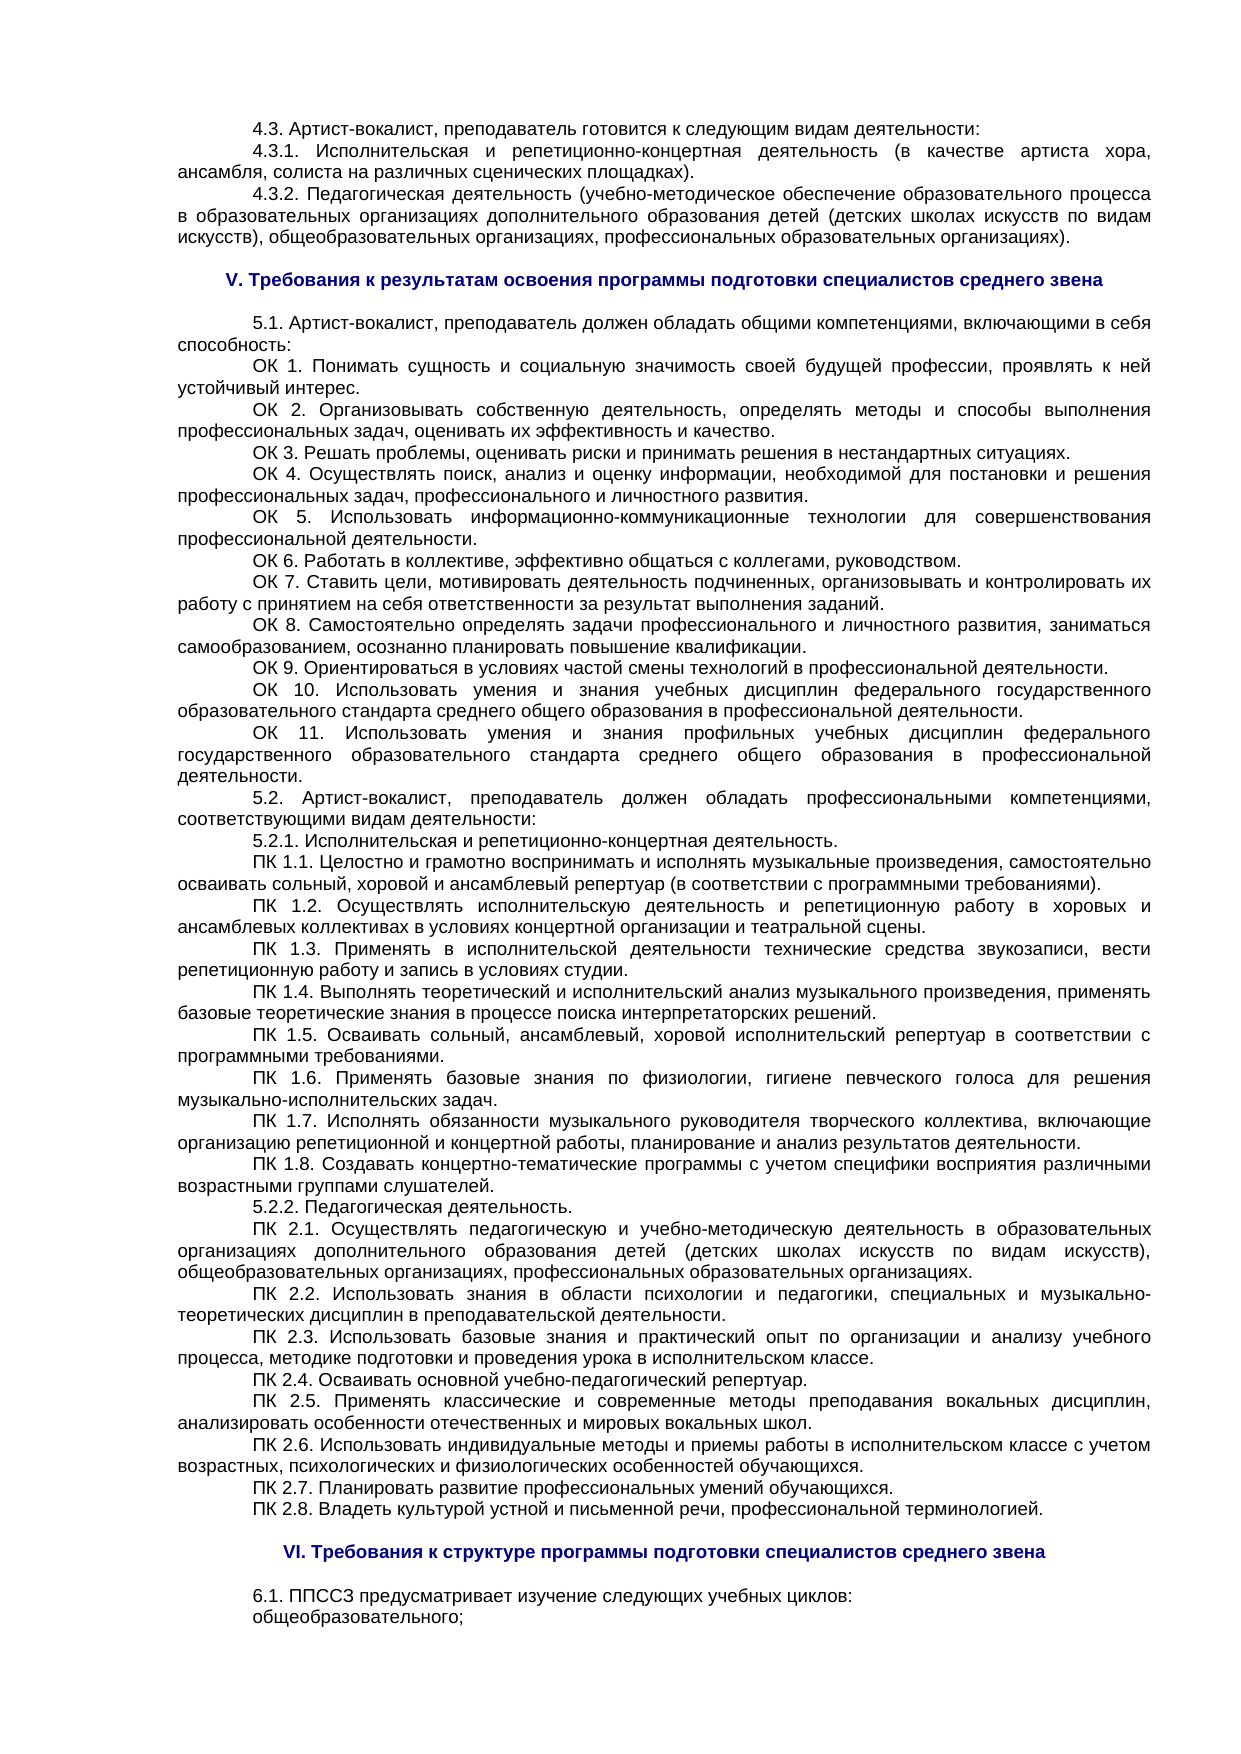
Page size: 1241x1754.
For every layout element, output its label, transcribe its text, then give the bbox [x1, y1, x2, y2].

text ПК 2.5. Применять классические и современные методы преподавания вокальных дисциплин, анализировать особенности отечественных и мировых вокальных школ. [177, 1390, 1152, 1433]
text ПК 2.4. Осваивать основной учебно-педагогический репертуар. [177, 1369, 1152, 1390]
text 5.2.2. Педагогическая деятельность. [177, 1196, 1152, 1218]
text ОК 5. Использовать информационно-коммуникационные технологии для совершенствования профессиональной деятельности. [177, 506, 1152, 549]
text 5.1. Артист-вокалист, преподаватель должен обладать общими компетенциями, включающими в себя способность: [177, 312, 1152, 355]
text ОК 4. Осуществлять поиск, анализ и оценку информации, необходимой для постановки и решения профессиональных задач, профессионального и личностного развития. [177, 463, 1152, 506]
text ОК 11. Использовать умения и знания профильных учебных дисциплин федерального государственного образовательного стандарта среднего общего образования в профессиональной деятельности. [177, 722, 1152, 787]
text ПК 1.8. Создавать концертно-тематические программы с учетом специфики восприятия различными возрастными группами слушателей. [177, 1153, 1152, 1196]
text ПК 1.2. Осуществлять исполнительскую деятельность и репетиционную работу в хоровых и ансамблевых коллективах в условиях концертной организации и театральной сцены. [177, 894, 1152, 937]
text ПК 2.7. Планировать развитие профессиональных умений обучающихся. [177, 1477, 1152, 1498]
text ОК 8. Самостоятельно определять задачи профессионального и личностного развития, заниматься самообразованием, осознанно планировать повышение квалификации. [177, 614, 1152, 657]
text 4.3.1. Исполнительская и репетиционно-концертная деятельность (в качестве артиста хора, ансамбля, солиста на различных сценических площадках). [177, 140, 1152, 183]
text 4.3. Артист-вокалист, преподаватель готовится к следующим видам деятельности: [177, 118, 1152, 140]
text ОК 9. Ориентироваться в условиях частой смены технологий в профессиональной деятельности. [177, 657, 1152, 679]
text 5.2.1. Исполнительская и репетиционно-концертная деятельность. [177, 830, 1152, 851]
text ПК 1.4. Выполнять теоретический и исполнительский анализ музыкального произведения, применять базовые теоретические знания в процессе поиска интерпретаторских решений. [177, 981, 1152, 1024]
text ОК 7. Ставить цели, мотивировать деятельность подчиненных, организовывать и контролировать их работу с принятием на себя ответственности за результат выполнения заданий. [177, 571, 1152, 614]
text ПК 1.5. Осваивать сольный, ансамблевый, хоровой исполнительский репертуар в соответствии с программными требованиями. [177, 1024, 1152, 1067]
text ПК 1.3. Применять в исполнительской деятельности технические средства звукозаписи, вести репетиционную работу и запись в условиях студии. [177, 937, 1152, 981]
text ОК 1. Понимать сущность и социальную значимость своей будущей профессии, проявлять к ней устойчивый интерес. [177, 355, 1152, 398]
text ПК 2.2. Использовать знания в области психологии и педагогики, специальных и музыкально-теоретических дисциплин в преподавательской деятельности. [177, 1282, 1152, 1326]
text ПК 2.6. Использовать индивидуальные методы и приемы работы в исполнительском классе с учетом возрастных, психологических и физиологических особенностей обучающихся. [177, 1433, 1152, 1477]
text ОК 10. Использовать умения и знания учебных дисциплин федерального государственного образовательного стандарта среднего общего образования в профессиональной деятельности. [177, 679, 1152, 722]
text V. Требования к результатам освоения программы подготовки специалистов среднего звена [177, 269, 1152, 291]
text VI. Требования к структуре программы подготовки специалистов среднего звена [177, 1541, 1152, 1563]
text ПК 2.3. Использовать базовые знания и практический опыт по организации и анализу учебного процесса, методике подготовки и проведения урока в исполнительском классе. [177, 1326, 1152, 1369]
text ПК 1.7. Исполнять обязанности музыкального руководителя творческого коллектива, включающие организацию репетиционной и концертной работы, планирование и анализ результатов деятельности. [177, 1110, 1152, 1153]
text ОК 3. Решать проблемы, оценивать риски и принимать решения в нестандартных ситуациях. [177, 442, 1152, 463]
text ОК 2. Организовывать собственную деятельность, определять методы и способы выполнения профессиональных задач, оценивать их эффективность и качество. [177, 398, 1152, 442]
text 6.1. ППССЗ предусматривает изучение следующих учебных циклов: [177, 1584, 1152, 1606]
text 4.3.2. Педагогическая деятельность (учебно-методическое обеспечение образовательного процесса в образовательных организациях дополнительного образования детей (детских школах искусств по видам искусств), общеобразовательных организациях, профессиональных образовательных организациях). [177, 183, 1152, 247]
text ОК 6. Работать в коллективе, эффективно общаться с коллегами, руководством. [177, 549, 1152, 571]
text общеобразовательного; [177, 1606, 1152, 1627]
text ПК 2.1. Осуществлять педагогическую и учебно-методическую деятельность в образовательных организациях дополнительного образования детей (детских школах искусств по видам искусств), общеобразовательных организациях, профессиональных образовательных организациях. [177, 1218, 1152, 1282]
text ПК 1.1. Целостно и грамотно воспринимать и исполнять музыкальные произведения, самостоятельно осваивать сольный, хоровой и ансамблевый репертуар (в соответствии с программными требованиями). [177, 851, 1152, 894]
text ПК 1.6. Применять базовые знания по физиологии, гигиене певческого голоса для решения музыкально-исполнительских задач. [177, 1067, 1152, 1110]
text ПК 2.8. Владеть культурой устной и письменной речи, профессиональной терминологией. [177, 1498, 1152, 1520]
text 5.2. Артист-вокалист, преподаватель должен обладать профессиональными компетенциями, соответствующими видам деятельности: [177, 787, 1152, 830]
